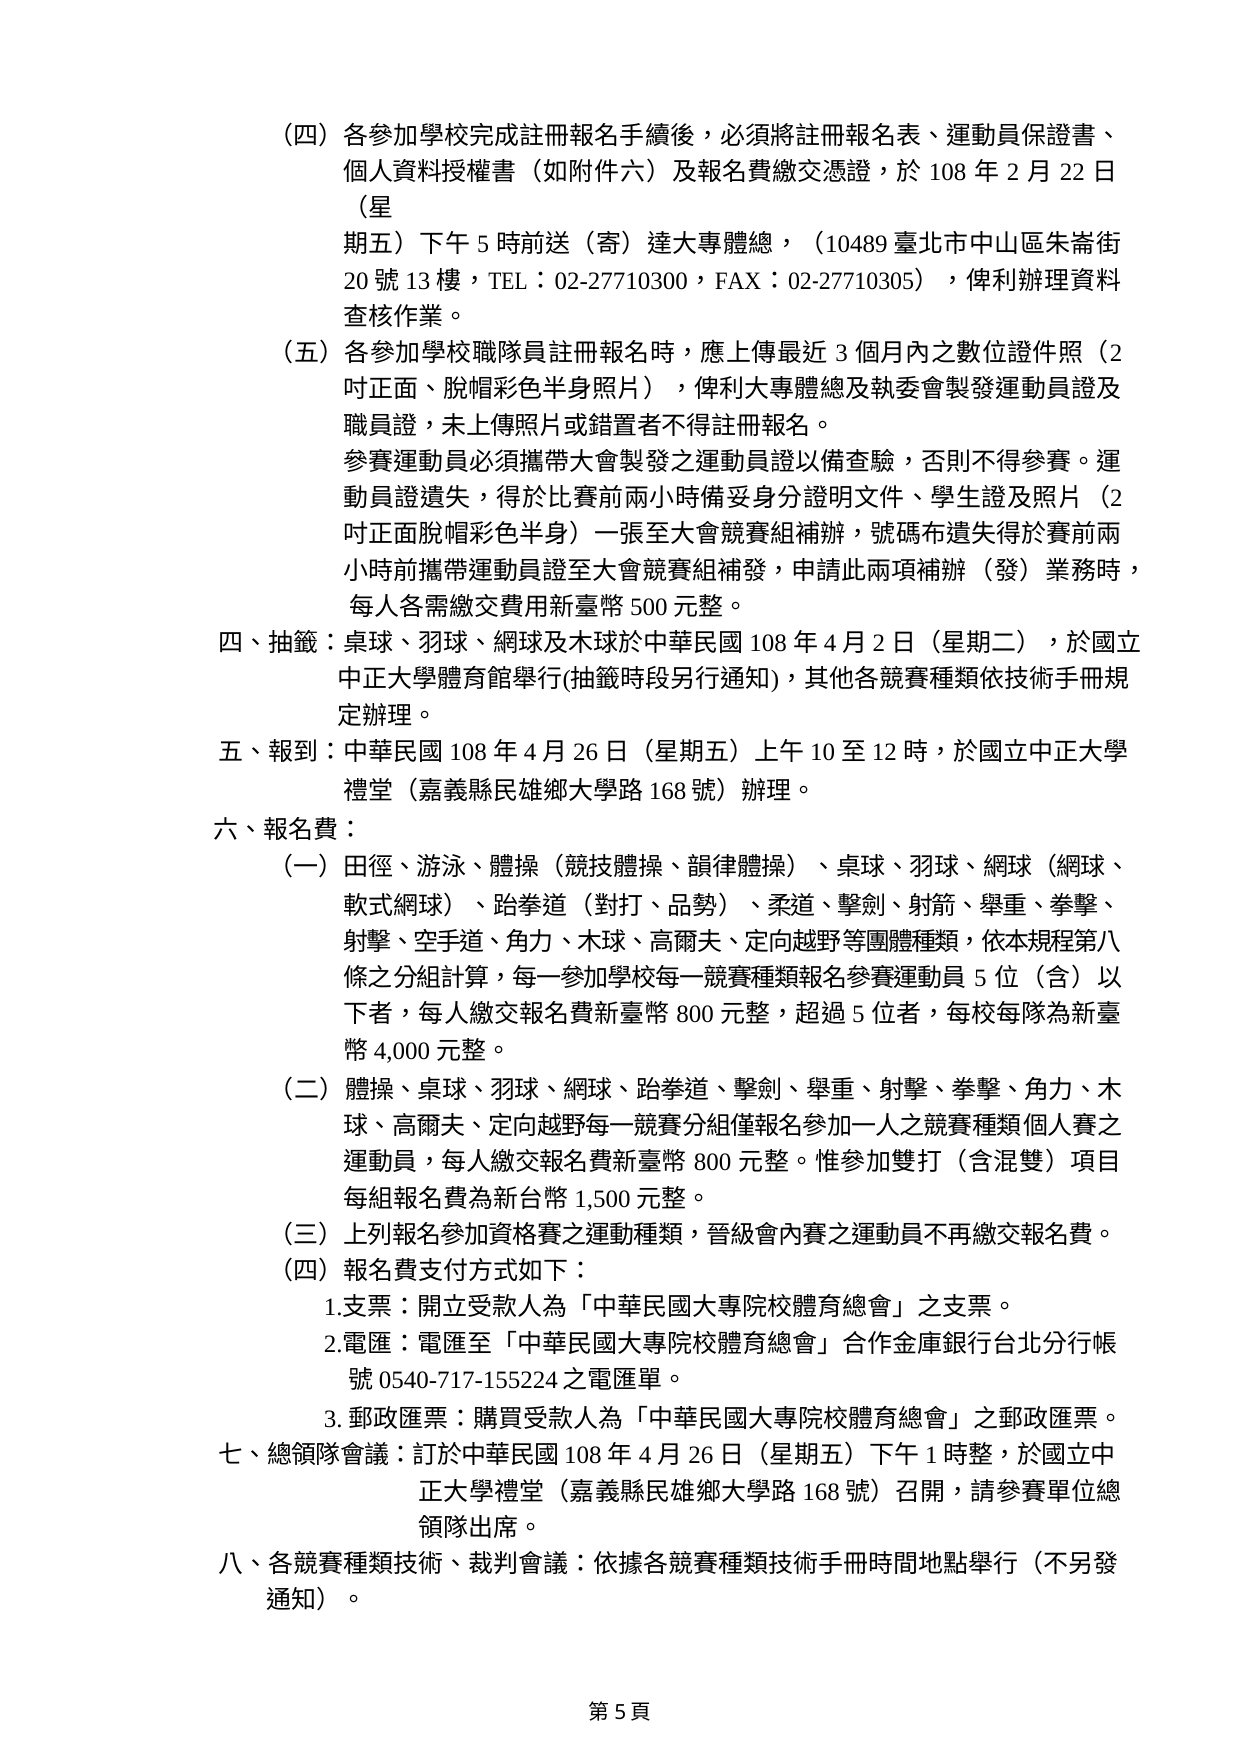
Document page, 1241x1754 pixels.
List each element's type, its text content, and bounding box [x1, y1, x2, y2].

text 期五）下午 5 時前送（寄）達大專體總，（10489臺北市中山區朱崙街20號13樓，TEL：02-27710300，FAX：02‐27710305），俾利辦理資料查核作業。 [343, 224, 1122, 333]
text 號0540-717-155224之電匯單。 [323, 1359, 1163, 1396]
text （四）各參加學校完成註冊報名手續後，必須將註冊報名表、運動員保證書、個人資料授權書（如附件六）及報名費繳交憑證，於 108 年 2 月 22 日（星 [268, 115, 1122, 224]
text 六、報名費： [77, 810, 923, 846]
text 四、抽籤：桌球、羽球、網球及木球於中華民國 108 年 4 月2 日（星期二），於國立 [218, 623, 1163, 659]
text 軟式網球）、跆拳道（對打、品勢）、柔道、擊劍、射箭、舉重、拳擊、射擊、空手道、角力、木球、高爾夫、定向越野等團體種類，依本規程第八條之分組計算，每一參加學校每一競賽種類報名參賽運動員 5 位（含）以下者，每人繳交報名費新臺幣 800 元整，超過 5 位者，每校每隊為新臺幣4,000 元整。 [343, 885, 1122, 1066]
text 2.電匯：電匯至「中華民國大專院校體育總會」合作金庫銀行台北分行帳 [323, 1323, 1163, 1359]
text （二）體操、桌球、羽球、網球、跆拳道、擊劍、舉重、射擊、拳擊、角力、木球、高爾夫、定向越野每一競賽分組僅報名參加一人之競賽種類個人賽之運動員，每人繳交報名費新臺幣 800 元整。惟參加雙打（含混雙）項目每組報名費為新台幣 1,500 元整。 [268, 1069, 1122, 1214]
text （五）各參加學校職隊員註冊報名時，應上傳最近 3 個月內之數位證件照（2 吋正面、脫帽彩色半身照片），俾利大專體總及執委會製發運動員證及職員證，未上傳照片或錯置者不得註冊報名。 [268, 333, 1122, 441]
text 正大學禮堂（嘉義縣民雄鄉大學路168號）召開，請參賽單位總領隊出席。 [418, 1471, 1122, 1543]
text 1.支票：開立受款人為「中華民國大專院校體育總會」之支票。 [323, 1287, 1163, 1323]
text 禮堂（嘉義縣民雄鄉大學路168號）辦理。 [218, 771, 923, 807]
text 3. 郵政匯票：購買受款人為「中華民國大專院校體育總會」之郵政匯票。 [323, 1398, 1122, 1435]
text 中正大學體育館舉行(抽籤時段另行通知)，其他各競賽種類依技術手冊規 [218, 659, 1163, 695]
text （三）上列報名參加資格賽之運動種類，晉級會內賽之運動員不再繳交報名費。 [268, 1214, 1163, 1251]
text （四）報名費支付方式如下： [268, 1251, 1163, 1287]
text 八、各競賽種類技術、裁判會議：依據各競賽種類技術手冊時間地點舉行（不另發 [218, 1543, 1163, 1580]
text 通知）。 [111, 1580, 1163, 1616]
text 七、總領隊會議：訂於中華民國 108 年 4 月 26 日（星期五）下午 1 時整，於國立中 [218, 1435, 1122, 1471]
text 參賽運動員必須攜帶大會製發之運動員證以備查驗，否則不得參賽。運動員證遺失，得於比賽前兩小時備妥身分證明文件、學生證及照片（2 吋正面脫帽彩色半身）一張至大會競賽組補辦，號碼布遺失得於賽前兩小時前攜帶運動員證至大會競賽組補發，申請此兩項補辦（發）業務時， 每人各需繳交費用新臺幣 500 元整。 [343, 441, 1122, 623]
text 定辦理。 [218, 695, 1163, 731]
text 五、報到：中華民國 108 年 4 月 26 日（星期五）上午 10 至 12 時，於國立中正大學 [218, 731, 1163, 768]
text （一）田徑、游泳、體操（競技體操、韻律體操）、桌球、羽球、網球（網球、 [268, 846, 1163, 882]
